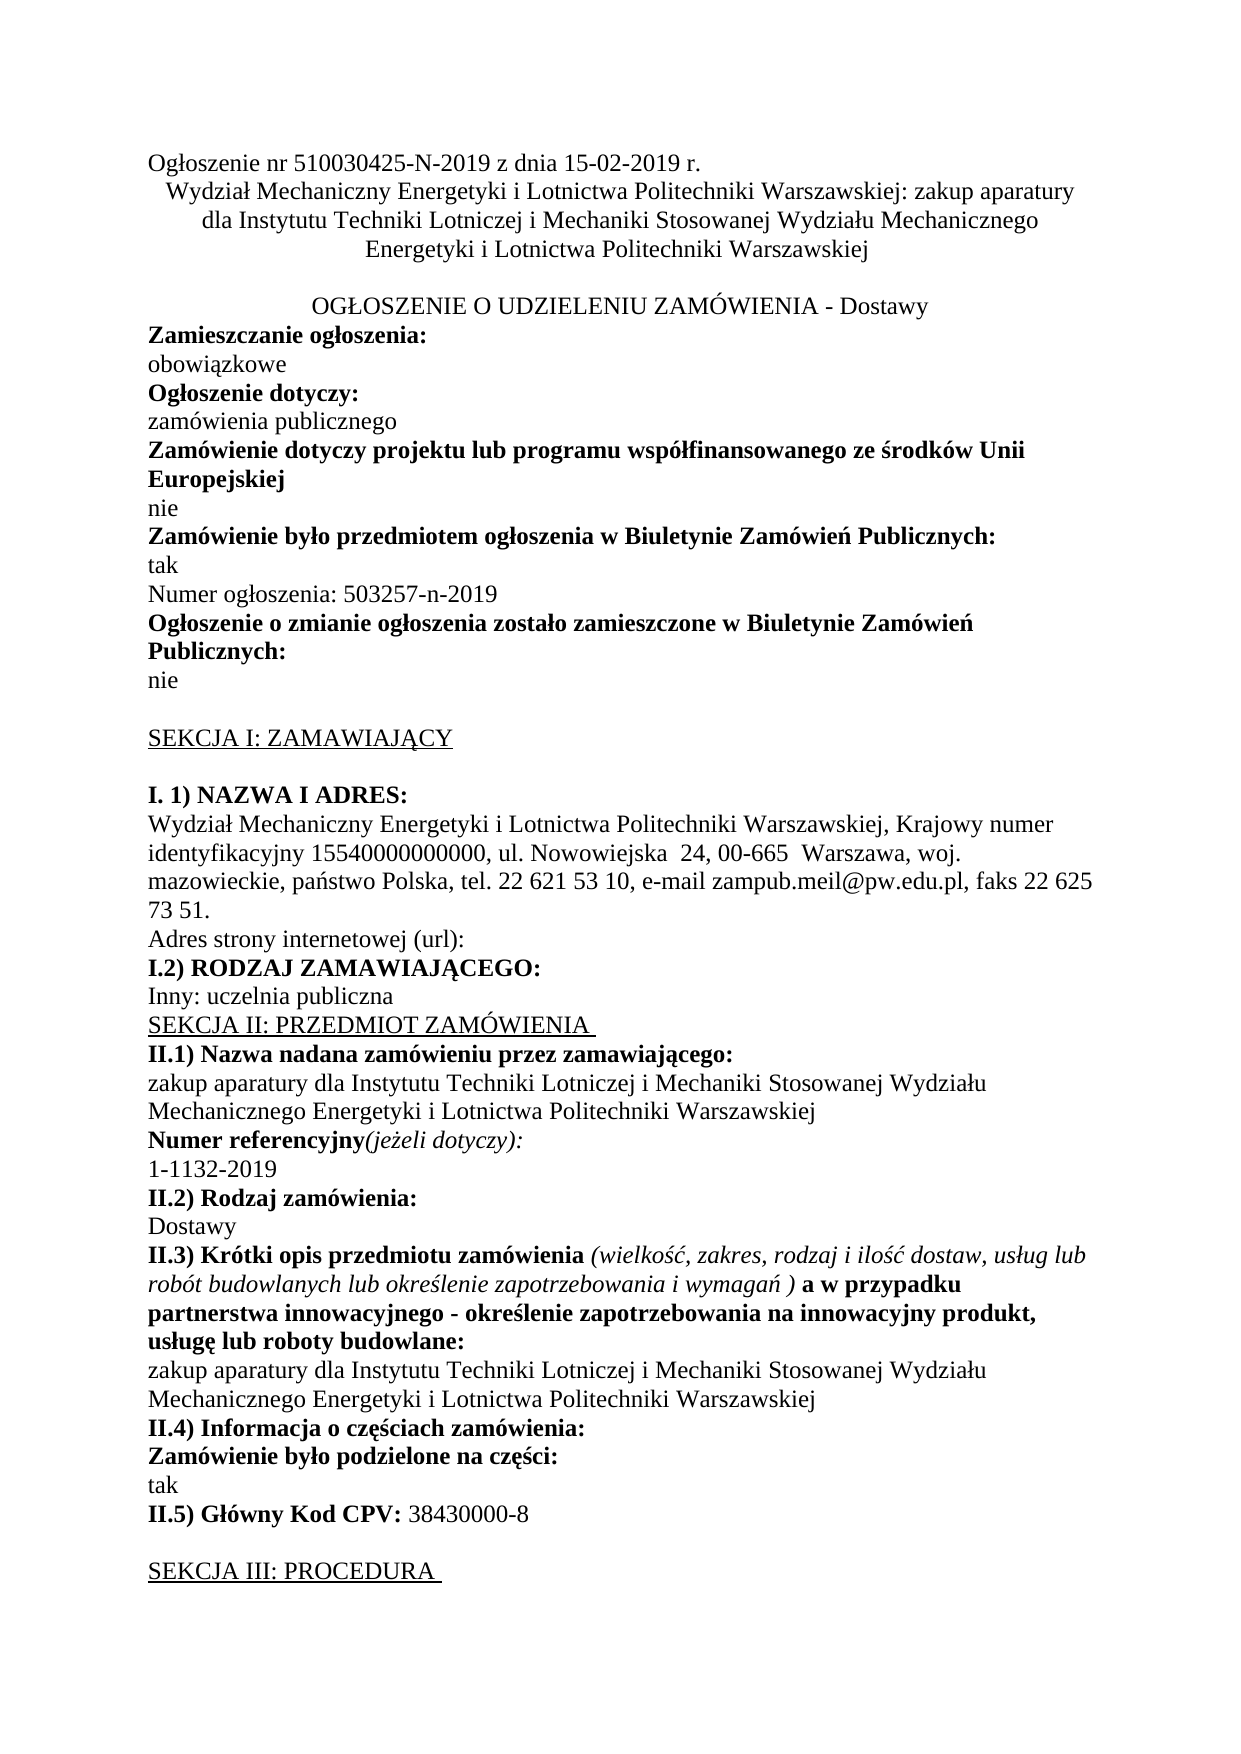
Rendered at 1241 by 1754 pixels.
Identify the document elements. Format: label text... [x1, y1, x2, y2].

text Zamówienie dotyczy projektu lub programu współfinansowanego ze środków Unii Europejskiej [148, 435, 1093, 493]
text Ogłoszenie nr 510030425-N-2019 z dnia 15-02-2019 r. [148, 148, 1093, 176]
text tak Numer ogłoszenia: 503257-n-2019 [148, 550, 1093, 608]
text Numer referencyjny(jeżeli dotyczy): [148, 1125, 1093, 1154]
text Inny: uczelnia publiczna [148, 981, 1093, 1010]
text Ogłoszenie o zmianie ogłoszenia zostało zamieszczone w Biuletynie Zamówień Publicznych: [148, 608, 1093, 665]
text nie [148, 493, 1093, 521]
text obowiązkowe [148, 349, 1093, 378]
text Ogłoszenie dotyczy: [148, 378, 1093, 406]
text Wydział Mechaniczny Energetyki i Lotnictwa Politechniki Warszawskiej, Krajowy numer identyfikacyjny 15540000000000, ul. Nowowiejska 24, 00-665 Warszawa, woj. mazowieckie, państwo Polska, tel. 22 621 53 10, e-mail zampub.meil@pw.edu.pl, faks 22 625 73 51. Adres strony internetowej (url): [148, 809, 1093, 953]
text II.3) Krótki opis przedmiotu zamówienia (wielkość, zakres, rodzaj i ilość dostaw, usług lub robót budowlanych lub określenie zapotrzebowania i wymagań ) a w przypadku partnerstwa innowacyjnego - określenie zapotrzebowania na innowacyjny produkt, usługę lub roboty budowlane: [148, 1240, 1093, 1355]
text SEKCJA III: PROCEDURA [148, 1556, 1093, 1585]
text zakup aparatury dla Instytutu Techniki Lotniczej i Mechaniki Stosowanej Wydziału Mechanicznego Energetyki i Lotnictwa Politechniki Warszawskiej [148, 1068, 1093, 1125]
text II.2) Rodzaj zamówienia: [148, 1183, 1093, 1211]
text Zamówienie było przedmiotem ogłoszenia w Biuletynie Zamówień Publicznych: [148, 521, 1093, 550]
text zamówienia publicznego [148, 406, 1093, 435]
text SEKCJA I: ZAMAWIAJĄCY [148, 723, 1093, 751]
text SEKCJA II: PRZEDMIOT ZAMÓWIENIA [148, 1010, 1093, 1039]
text 1-1132-2019 [148, 1154, 1093, 1183]
text zakup aparatury dla Instytutu Techniki Lotniczej i Mechaniki Stosowanej Wydziału Mechanicznego Energetyki i Lotnictwa Politechniki Warszawskiej [148, 1355, 1093, 1413]
text I.2) RODZAJ ZAMAWIAJĄCEGO: [148, 953, 1093, 981]
text Wydział Mechaniczny Energetyki i Lotnictwa Politechniki Warszawskiej: zakup aparatury dla Instytutu Techniki Lotniczej i Mechaniki Stosowanej Wydziału Mechanicznego Energetyki i Lotnictwa Politechniki Warszawskiej OGŁOSZENIE O UDZIELENIU ZAMÓWIENIA - Dostawy [148, 176, 1093, 320]
text Zamieszczanie ogłoszenia: [148, 320, 1093, 349]
text II.5) Główny Kod CPV: 38430000-8 [148, 1499, 1093, 1528]
text I. 1) NAZWA I ADRES: [148, 780, 1093, 809]
text Dostawy [148, 1211, 1093, 1240]
text II.4) Informacja o częściach zamówienia: Zamówienie było podzielone na części: [148, 1413, 1093, 1470]
text nie [148, 665, 1093, 694]
text II.1) Nazwa nadana zamówieniu przez zamawiającego: [148, 1039, 1093, 1068]
text tak [148, 1470, 1093, 1499]
